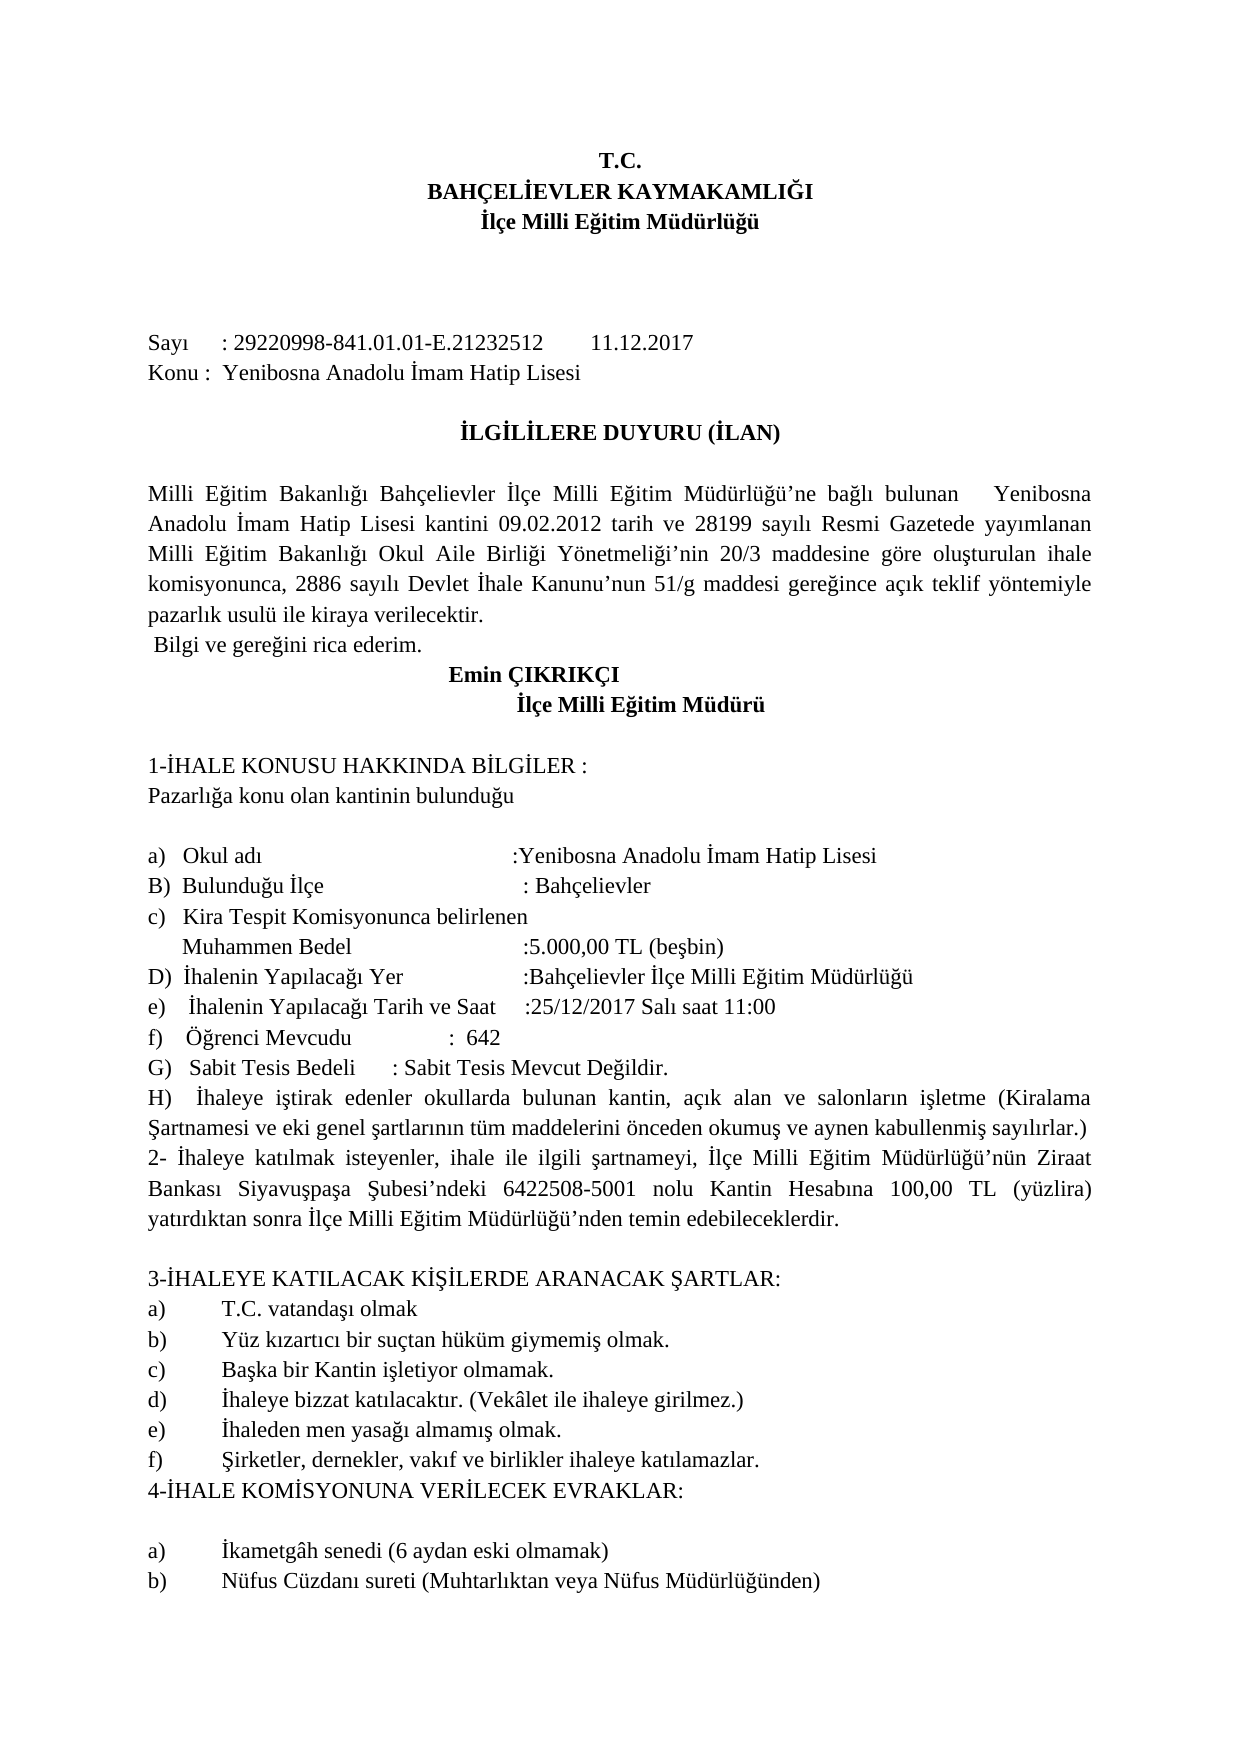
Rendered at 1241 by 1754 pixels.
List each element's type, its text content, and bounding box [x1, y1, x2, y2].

text Konu : Yenibosna Anadolu İmam Hatip Lisesi [148, 359, 1093, 385]
text Pazarlığa konu olan kantinin bulunduğu [148, 782, 1093, 808]
text İlçe Milli Eğitim Müdürü [148, 691, 1093, 718]
text Bilgi ve gereğini rica ederim. [148, 631, 1093, 657]
text a) T.C. vatandaşı olmak [148, 1296, 1093, 1322]
text 2- İhaleye katılmak isteyenler, ihale ile ilgili şartnameyi, İlçe Milli Eğitim Müdürlüğü’nün Ziraat Bankası Siyavuşpaşa Şubesi’ndeki 6422508-5001 nolu Kantin Hesabına 100,00 TL (yüzlira) yatırdıktan sonra İlçe Milli Eğitim Müdürlüğü’nden temin edebileceklerdir. [148, 1144, 1093, 1231]
text f) Şirketler, dernekler, vakıf ve birlikler ihaleye katılamazlar. [148, 1447, 1093, 1473]
text Milli Eğitim Bakanlığı Bahçelievler İlçe Milli Eğitim Müdürlüğü’ne bağlı bulunan Yenibosna Anadolu İmam Hatip Lisesi kantini 09.02.2012 tarih ve 28199 sayılı Resmi Gazetede yayımlanan Milli Eğitim Bakanlığı Okul Aile Birliği Yönetmeliği’nin 20/3 maddesine göre oluşturulan ihale komisyonunca, 2886 sayılı Devlet İhale Kanunu’nun 51/g maddesi gereğince açık teklif yöntemiyle pazarlık usulü ile kiraya verilecektir. [148, 480, 1093, 627]
text f) Öğrenci Mevcudu : 642 [148, 1024, 1093, 1050]
text d) İhaleye bizzat katılacaktır. (Vekâlet ile ihaleye girilmez.) [148, 1386, 1093, 1412]
text T.C. [148, 148, 1093, 174]
text G) Sabit Tesis Bedeli : Sabit Tesis Mevcut Değildir. [148, 1054, 1093, 1080]
text BAHÇELİEVLER KAYMAKAMLIĞI [148, 178, 1093, 204]
text 1-İHALE KONUSU HAKKINDA BİLGİLER : [148, 752, 1093, 778]
text b) Nüfus Cüzdanı sureti (Muhtarlıktan veya Nüfus Müdürlüğünden) [148, 1567, 1093, 1594]
text a) İkametgâh senedi (6 aydan eski olmamak) [148, 1537, 1093, 1563]
text H) İhaleye iştirak edenler okullarda bulunan kantin, açık alan ve salonların işletme (Kiralama Şartnamesi ve eki genel şartlarının tüm maddelerini önceden okumuş ve aynen kabullenmiş sayılırlar.) [148, 1084, 1093, 1141]
text Muhammen Bedel :5.000,00 TL (beşbin) [148, 933, 1093, 959]
text D) İhalenin Yapılacağı Yer :Bahçelievler İlçe Milli Eğitim Müdürlüğü [148, 963, 1093, 989]
text 3-İHALEYE KATILACAK KİŞİLERDE ARANACAK ŞARTLAR: [148, 1265, 1093, 1292]
text 4-İHALE KOMİSYONUNA VERİLECEK EVRAKLAR: [148, 1477, 1093, 1503]
text c) Kira Tespit Komisyonunca belirlenen [148, 903, 1093, 929]
text e) İhalenin Yapılacağı Tarih ve Saat :25/12/2017 Salı saat 11:00 [148, 993, 1093, 1020]
text İLGİLİLERE DUYURU (İLAN) [148, 419, 1093, 446]
text b) Yüz kızartıcı bir suçtan hüküm giymemiş olmak. [148, 1326, 1093, 1352]
text e) İhaleden men yasağı almamış olmak. [148, 1416, 1093, 1443]
text İlçe Milli Eğitim Müdürlüğü [148, 208, 1093, 234]
text c) Başka bir Kantin işletiyor olmamak. [148, 1356, 1093, 1382]
text a) Okul adı :Yenibosna Anadolu İmam Hatip Lisesi [148, 842, 1093, 869]
text Sayı : 29220998-841.01.01-E.21232512 11.12.2017 [148, 329, 1093, 355]
text Emin ÇIKRIKÇI [148, 661, 1093, 687]
text B) Bulunduğu İlçe : Bahçelievler [148, 873, 1093, 899]
